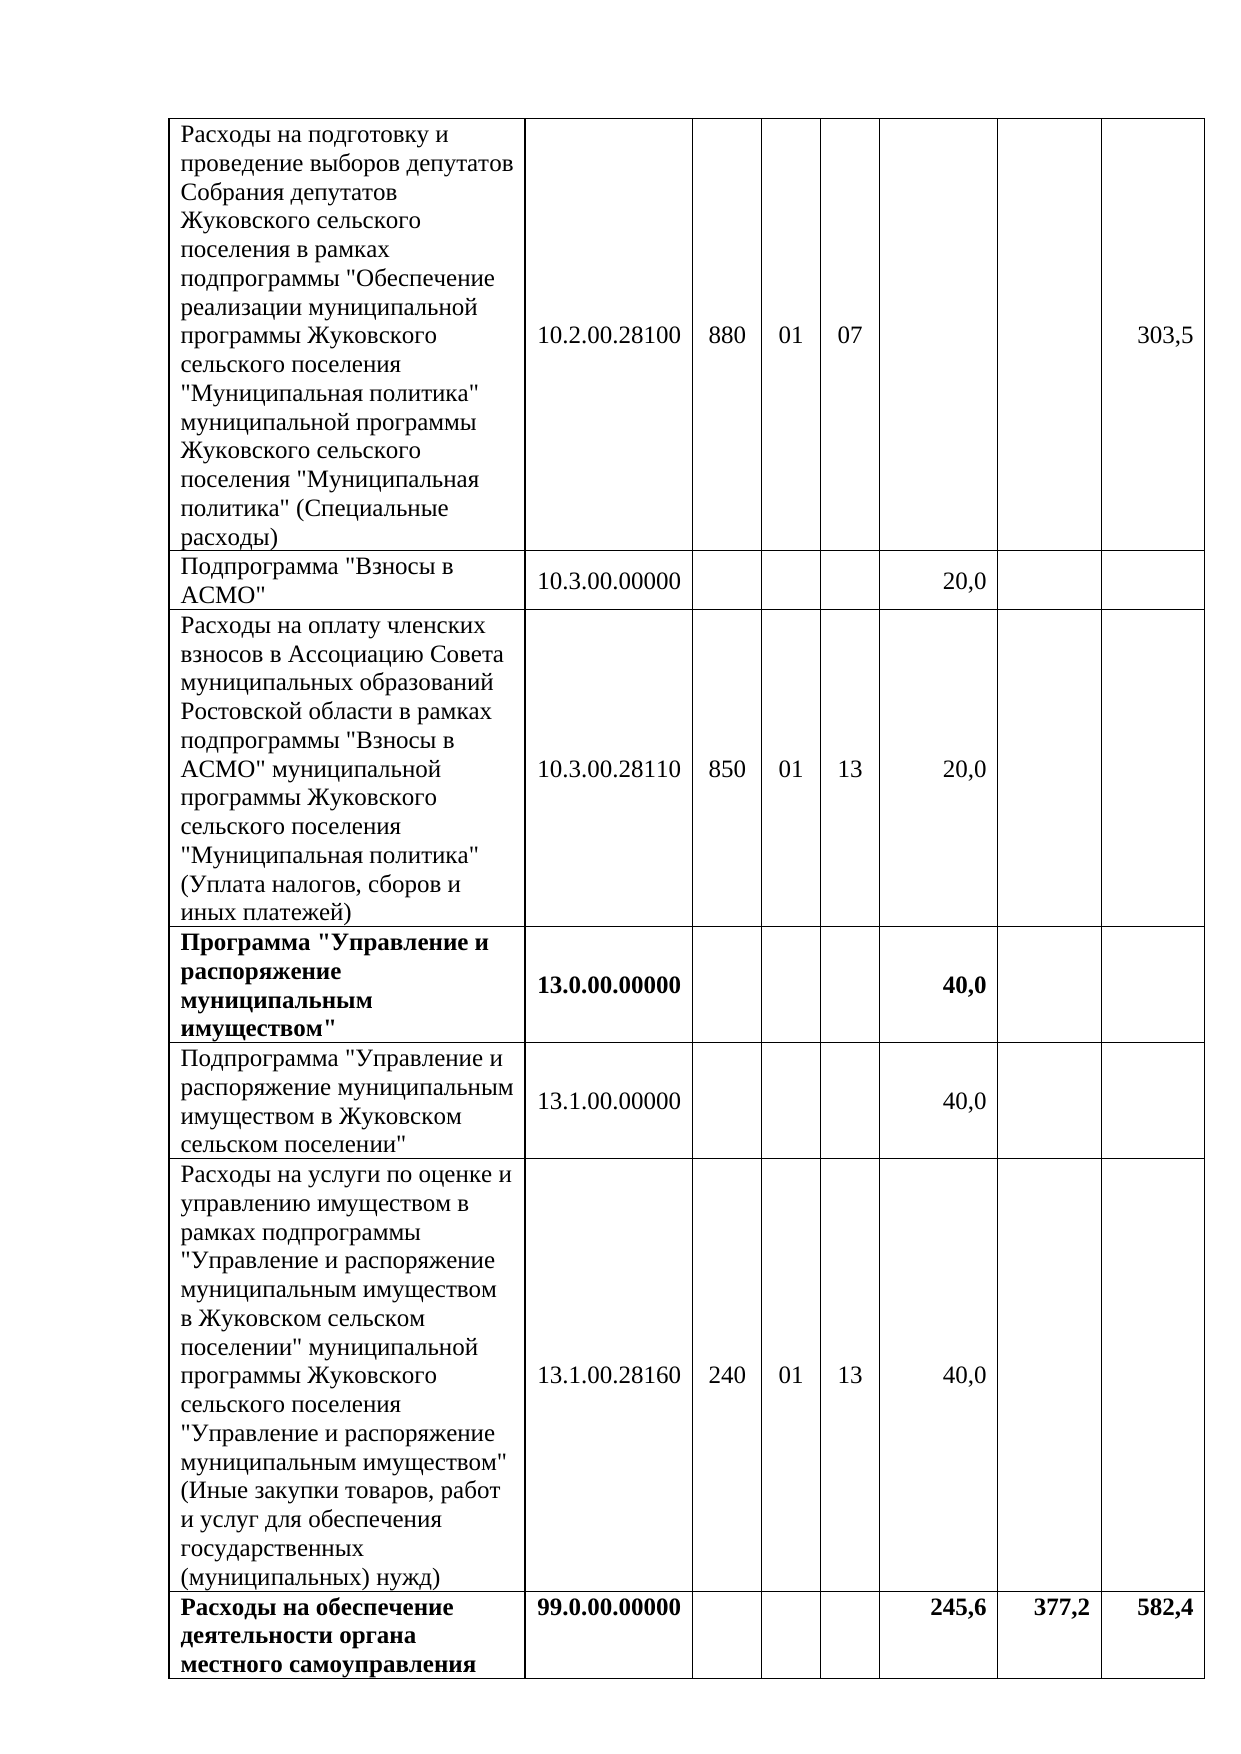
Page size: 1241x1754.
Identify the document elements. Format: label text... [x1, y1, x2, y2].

table_cell [821, 1592, 879, 1678]
table_cell 01 [762, 1159, 820, 1591]
table_cell 40,0 [880, 927, 997, 1042]
table_cell [1102, 927, 1204, 1042]
table_cell 582,4 [1102, 1592, 1204, 1678]
table_cell [998, 1043, 1101, 1158]
table_cell 10.3.00.28110 [526, 610, 692, 926]
table_cell 10.2.00.28100 [526, 119, 692, 550]
table_cell [998, 119, 1101, 550]
table_cell 240 [693, 1159, 761, 1591]
table_cell Расходы на оплату членских взносов в Ассоциацию Совета муниципальных образований Ростовской области в рамках подпрограммы "Взносы в АСМО" муниципальной программы Жуковского сельского поселения "Муниципальная политика" (Уплата налогов, сборов и иных платежей) [170, 610, 524, 926]
table_cell [762, 1592, 820, 1678]
table_cell [880, 119, 997, 550]
table_cell 850 [693, 610, 761, 926]
table_cell [998, 1159, 1101, 1591]
table_cell Программа "Управление и распоряжение муниципальным имуществом" [170, 927, 524, 1042]
table_cell [998, 610, 1101, 926]
table_cell 13.1.00.28160 [526, 1159, 692, 1591]
table_cell [1102, 1043, 1204, 1158]
table_cell [821, 551, 879, 609]
table_cell 13.0.00.00000 [526, 927, 692, 1042]
table_cell 377,2 [998, 1592, 1101, 1678]
table_cell [1102, 551, 1204, 609]
table_cell [762, 551, 820, 609]
table_cell [821, 927, 879, 1042]
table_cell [170, 1592, 524, 1678]
table_cell Расходы на подготовку и проведение выборов депутатов Собрания депутатов Жуковского сельского поселения в рамках подпрограммы "Обеспечение реализации муниципальной программы Жуковского сельского поселения "Муниципальная политика" муниципальной программы Жуковского сельского поселения "Муниципальная политика" (Специальные расходы) [170, 119, 524, 550]
table_cell [998, 551, 1101, 609]
table_cell Расходы на услуги по оценке и управлению имуществом в рамках подпрограммы "Управление и распоряжение муниципальным имуществом в Жуковском сельском поселении" муниципальной программы Жуковского сельского поселения "Управление и распоряжение муниципальным имуществом" (Иные закупки товаров, работ и услуг для обеспечения государственных (муниципальных) нужд) [170, 1159, 524, 1591]
table_cell 13 [821, 1159, 879, 1591]
table_cell [1102, 1159, 1204, 1591]
table_cell [693, 927, 761, 1042]
table_cell [693, 551, 761, 609]
table_cell 01 [762, 610, 820, 926]
table_cell 07 [821, 119, 879, 550]
table_cell [1102, 610, 1204, 926]
table_cell [821, 1043, 879, 1158]
table_cell Подпрограмма "Взносы в АСМО" [170, 551, 524, 609]
table_cell 13 [821, 610, 879, 926]
table_cell 303,5 [1102, 119, 1204, 550]
table_cell Подпрограмма "Управление и распоряжение муниципальным имуществом в Жуковском сельском поселении" [170, 1043, 524, 1158]
table_cell 13.1.00.00000 [526, 1043, 692, 1158]
table_cell 20,0 [880, 551, 997, 609]
table_cell 880 [693, 119, 761, 550]
table_cell [762, 927, 820, 1042]
table_cell [693, 1043, 761, 1158]
table_cell 01 [762, 119, 820, 550]
table_cell 40,0 [880, 1159, 997, 1591]
table_cell 10.3.00.00000 [526, 551, 692, 609]
table_cell 20,0 [880, 610, 997, 926]
table_cell 245,6 [880, 1592, 997, 1678]
table_cell [762, 1043, 820, 1158]
table_cell 40,0 [880, 1043, 997, 1158]
table_cell [998, 927, 1101, 1042]
table_cell [693, 1592, 761, 1678]
table_cell 99.0.00.00000 [526, 1592, 692, 1678]
